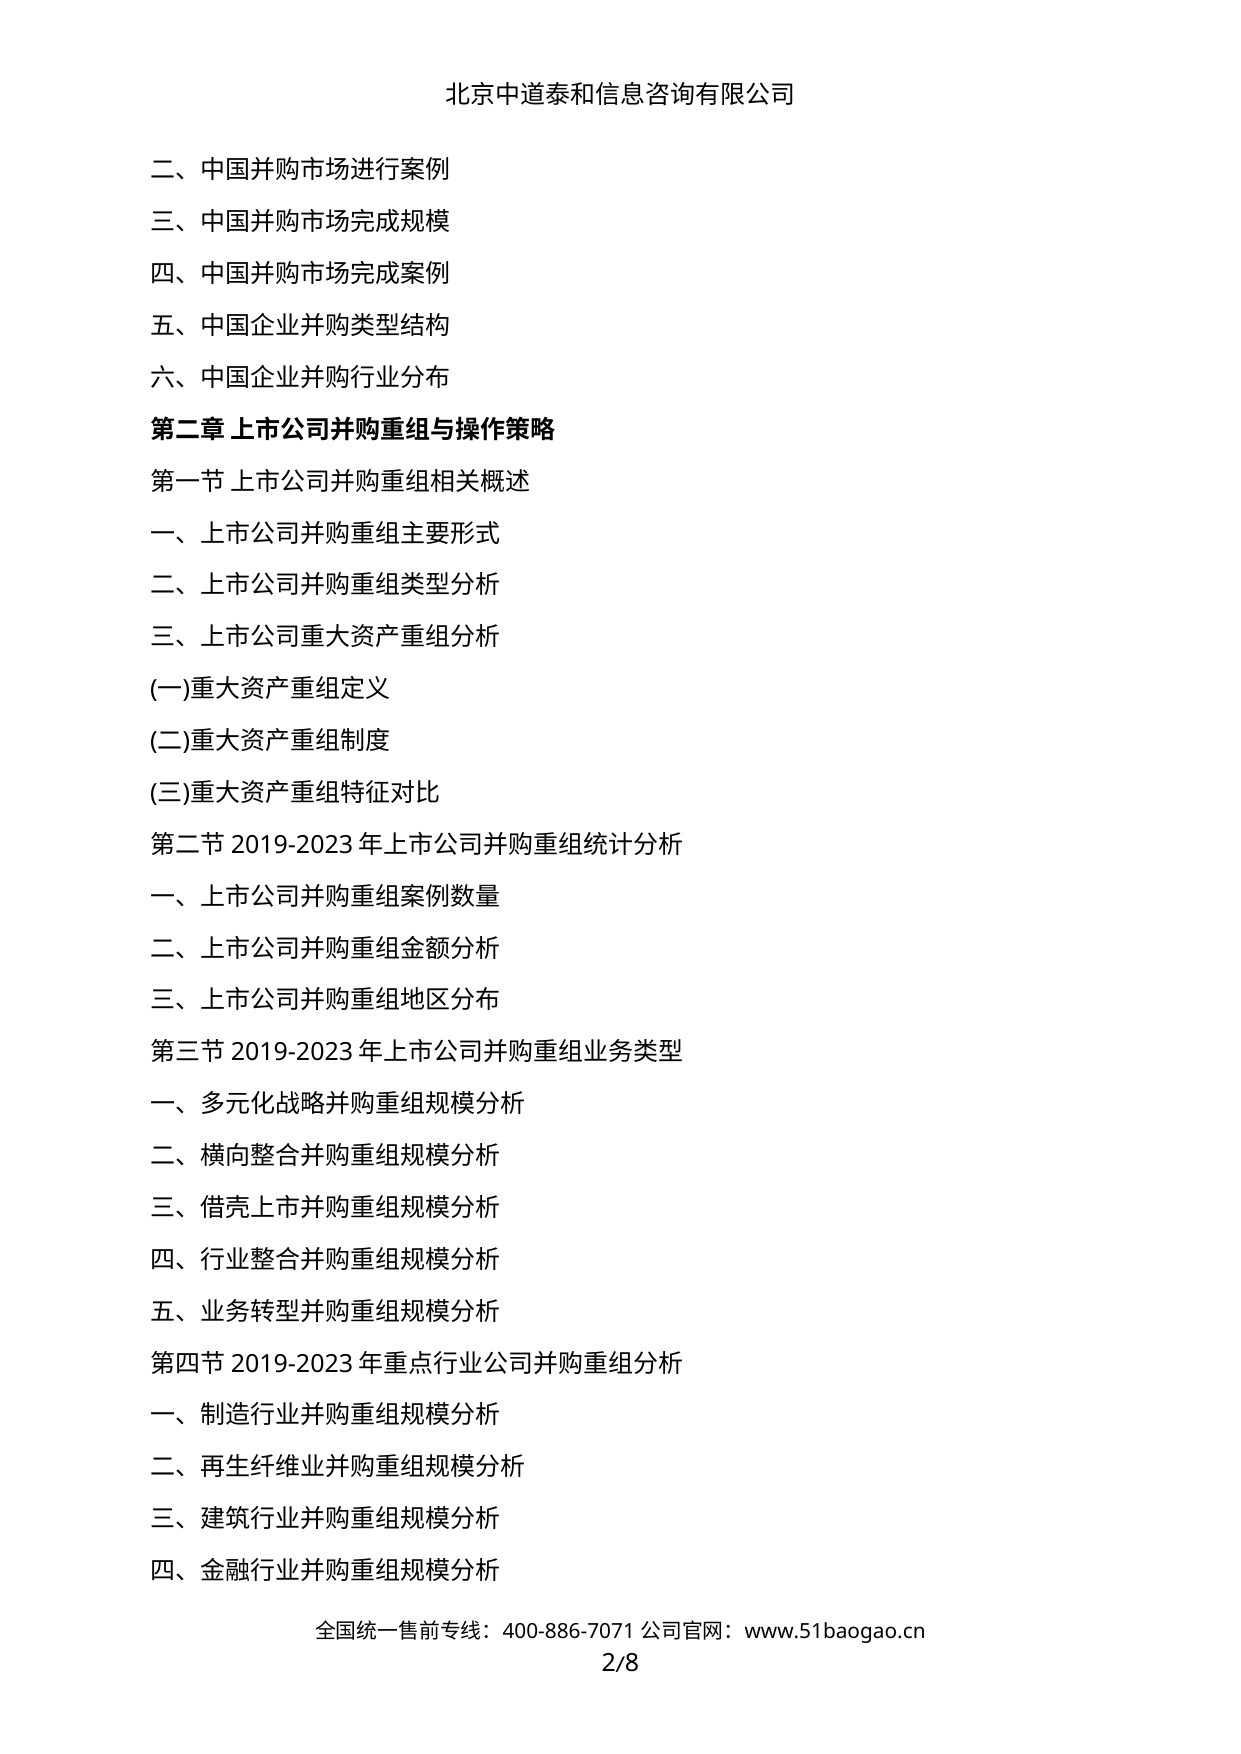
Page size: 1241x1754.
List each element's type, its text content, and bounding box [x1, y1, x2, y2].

text 第四节 2019-2023年重点行业公司并购重组分析 [150, 1343, 1090, 1379]
text 第二节 2019-2023年上市公司并购重组统计分析 [150, 824, 1090, 861]
text 三、上市公司重大资产重组分析 [150, 617, 1090, 653]
text 五、业务转型并购重组规模分析 [150, 1291, 1090, 1327]
text 第三节 2019-2023年上市公司并购重组业务类型 [150, 1032, 1090, 1068]
text 三、上市公司并购重组地区分布 [150, 980, 1090, 1016]
text (三)重大资产重组特征对比 [150, 772, 1090, 809]
text 三、中国并购市场完成规模 [150, 202, 1090, 238]
text 三、建筑行业并购重组规模分析 [150, 1499, 1090, 1535]
text 一、上市公司并购重组主要形式 [150, 513, 1090, 549]
text 六、中国企业并购行业分布 [150, 357, 1090, 394]
text 四、中国并购市场完成案例 [150, 254, 1090, 290]
text (二)重大资产重组制度 [150, 721, 1090, 757]
text 第二章 上市公司并购重组与操作策略 [150, 409, 1090, 446]
text 三、借壳上市并购重组规模分析 [150, 1187, 1090, 1224]
text 二、横向整合并购重组规模分析 [150, 1136, 1090, 1172]
text 五、中国企业并购类型结构 [150, 306, 1090, 342]
text 一、多元化战略并购重组规模分析 [150, 1084, 1090, 1120]
text 二、中国并购市场进行案例 [150, 150, 1090, 186]
text 二、上市公司并购重组金额分析 [150, 928, 1090, 964]
text 二、上市公司并购重组类型分析 [150, 565, 1090, 601]
text 四、金融行业并购重组规模分析 [150, 1551, 1090, 1587]
text 一、制造行业并购重组规模分析 [150, 1395, 1090, 1431]
text 四、行业整合并购重组规模分析 [150, 1239, 1090, 1276]
text 第一节 上市公司并购重组相关概述 [150, 461, 1090, 497]
text (一)重大资产重组定义 [150, 669, 1090, 705]
text 一、上市公司并购重组案例数量 [150, 876, 1090, 912]
text 二、再生纤维业并购重组规模分析 [150, 1447, 1090, 1483]
